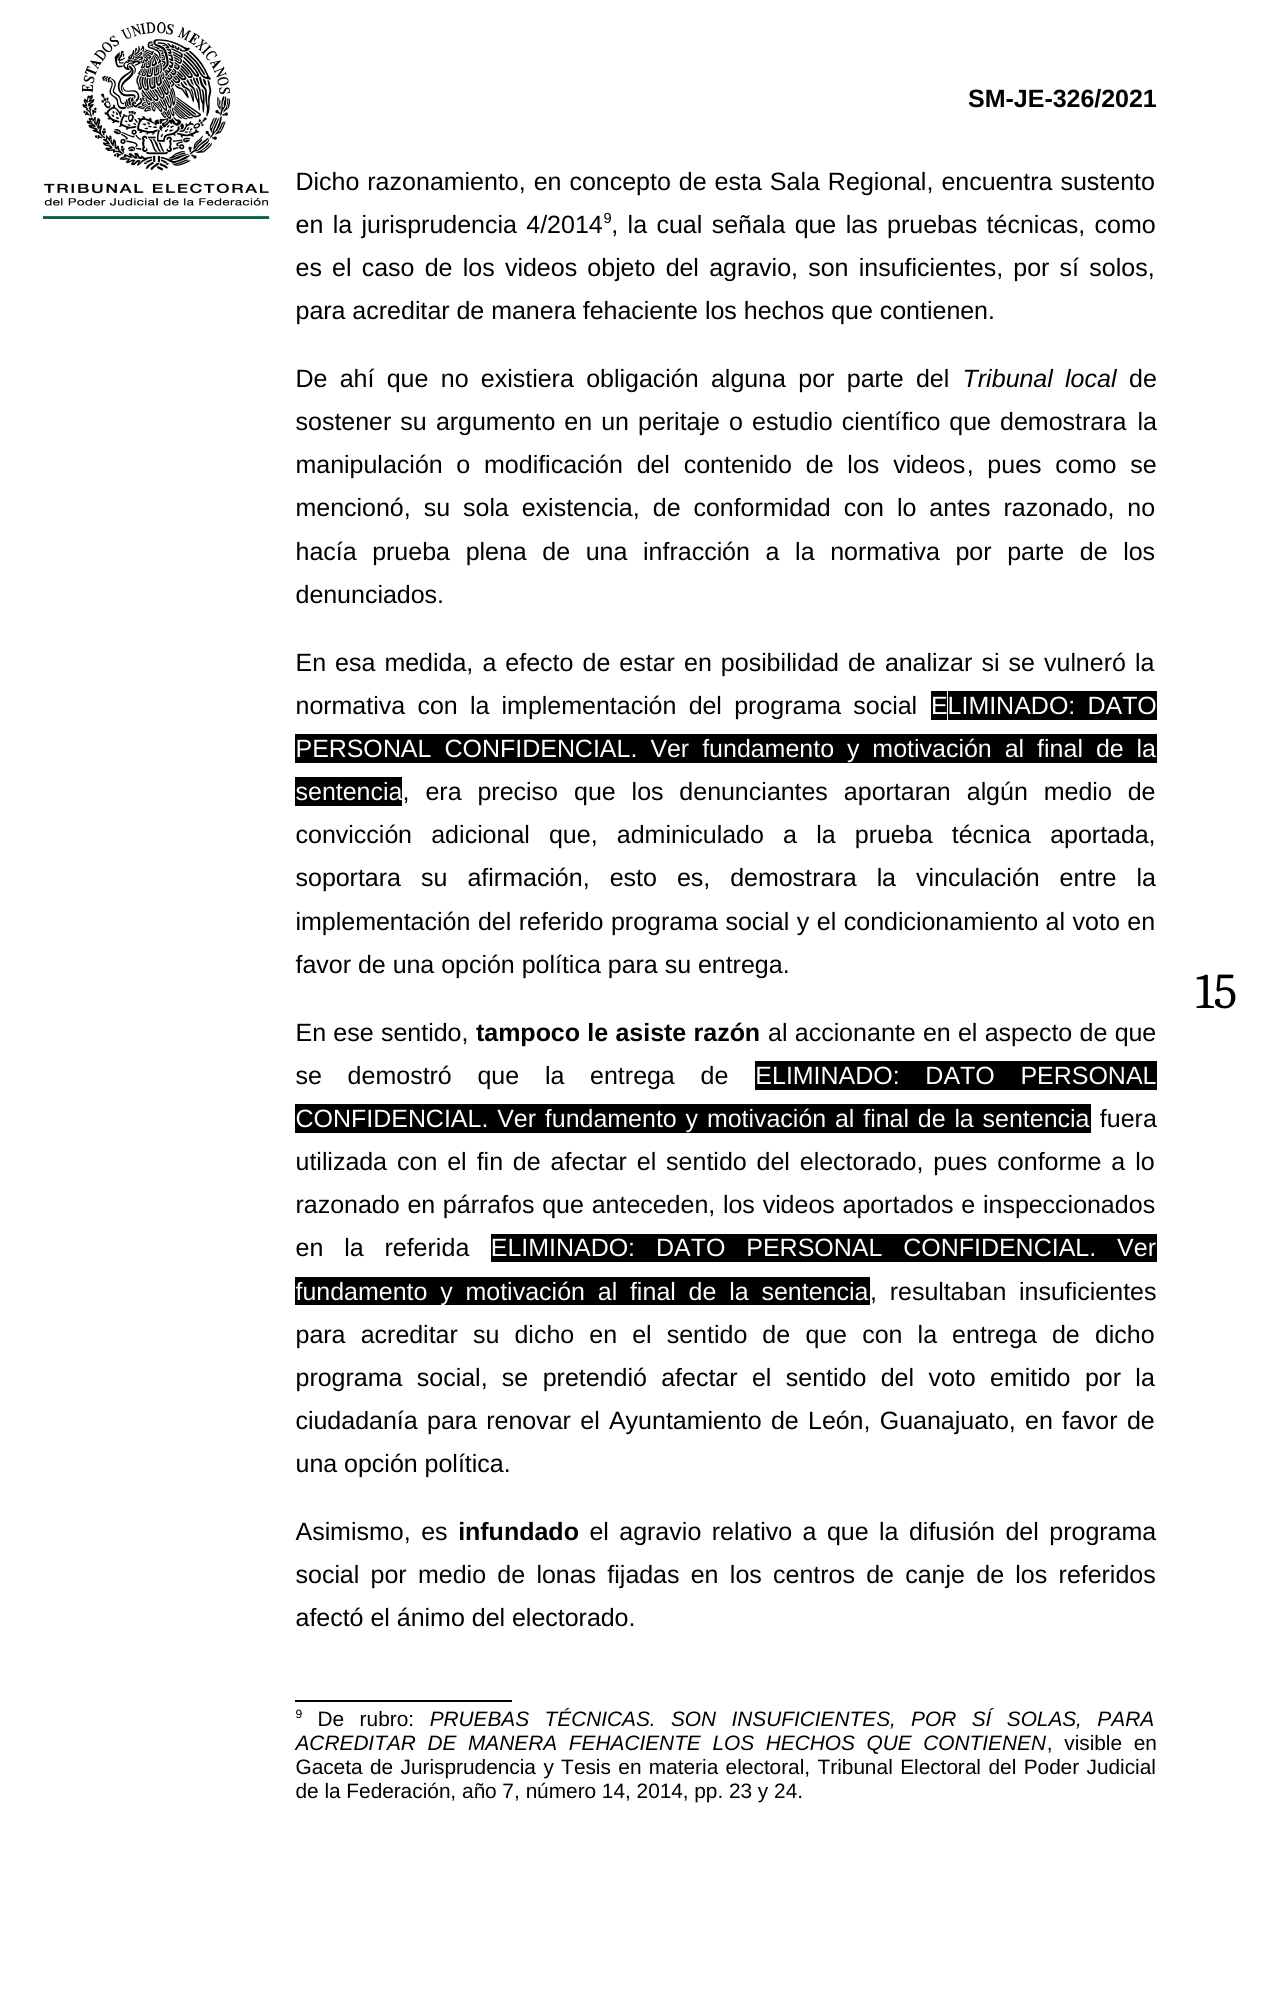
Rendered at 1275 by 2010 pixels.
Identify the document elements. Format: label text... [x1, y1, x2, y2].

text En ese sentido, tampoco le asiste razón al accionante en el aspecto de que se demostró que la entrega de ELIMINADO: DATO PERSONAL CONFIDENCIAL. Ver fundamento y motivación al final de la sentencia fuera utilizada con el fin de afectar el sentido del electorado, pues conforme a lo razonado en párrafos que anteceden, los videos aportados e inspeccionados en la referida ELIMINADO: DATO PERSONAL CONFIDENCIAL. Ver fundamento y motivación al final de la sentencia, resultaban insuficientes para acreditar su dicho en el sentido de que con la entrega de dicho programa social, se pretendió afectar el sentido del voto emitido por la ciudadanía para renovar el Ayuntamiento de León, Guanajuato, en favor de una opción política. [295, 1018, 1157, 1478]
text En esa medida, a efecto de estar en posibilidad de analizar si se vulneró la normativa con la implementación del programa social ELIMINADO: DATO PERSONAL CONFIDENCIAL. Ver fundamento y motivación al final de la sentencia, era preciso que los denunciantes aportaran algún medio de convicción adicional que, adminiculado a la prueba técnica aportada, soportara su afirmación, esto es, demostrara la vinculación entre la implementación del referido programa social y el condicionamiento al voto en favor de una opción política para su entrega. [295, 648, 1157, 734]
text Dicho razonamiento, en concepto de esta Sala Regional, encuentra sustento en la jurisprudencia 4/2014, la cual señala que las pruebas técnicas, como es el caso de los videos objeto del agravio, son insuficientes, por sí solos, para acreditar de manera fehaciente los hechos que contienen. [295, 167, 1157, 325]
picture [43, 22, 270, 219]
text Asimismo, es infundado el agravio relativo a que la difusión del programa social por medio de lonas fijadas en los centros de canje de los referidos afectó el ánimo del electorado. [295, 1517, 1157, 1632]
text En esa medida, a efecto de estar en posibilidad de analizar si se vulneró la normativa con la implementación del programa social ELIMINADO: DATO PERSONAL CONFIDENCIAL. Ver fundamento y motivación al final de la sentencia, era preciso que los denunciantes aportaran algún medio de convicción adicional que, adminiculado a la prueba técnica aportada, soportara su afirmación, esto es, demostrara la vinculación entre la implementación del referido programa social y el condicionamiento al voto en favor de una opción política para su entrega. [295, 763, 1157, 978]
text De ahí que no existiera obligación alguna por parte del Tribunal local de sostener su argumento en un peritaje o estudio científico que demostrara la manipulación o modificación del contenido de los videos, pues como se mencionó, su sola existencia, de conformidad con lo antes razonado, no hacía prueba plena de una infracción a la normativa por parte de los denunciados. [295, 364, 1157, 608]
